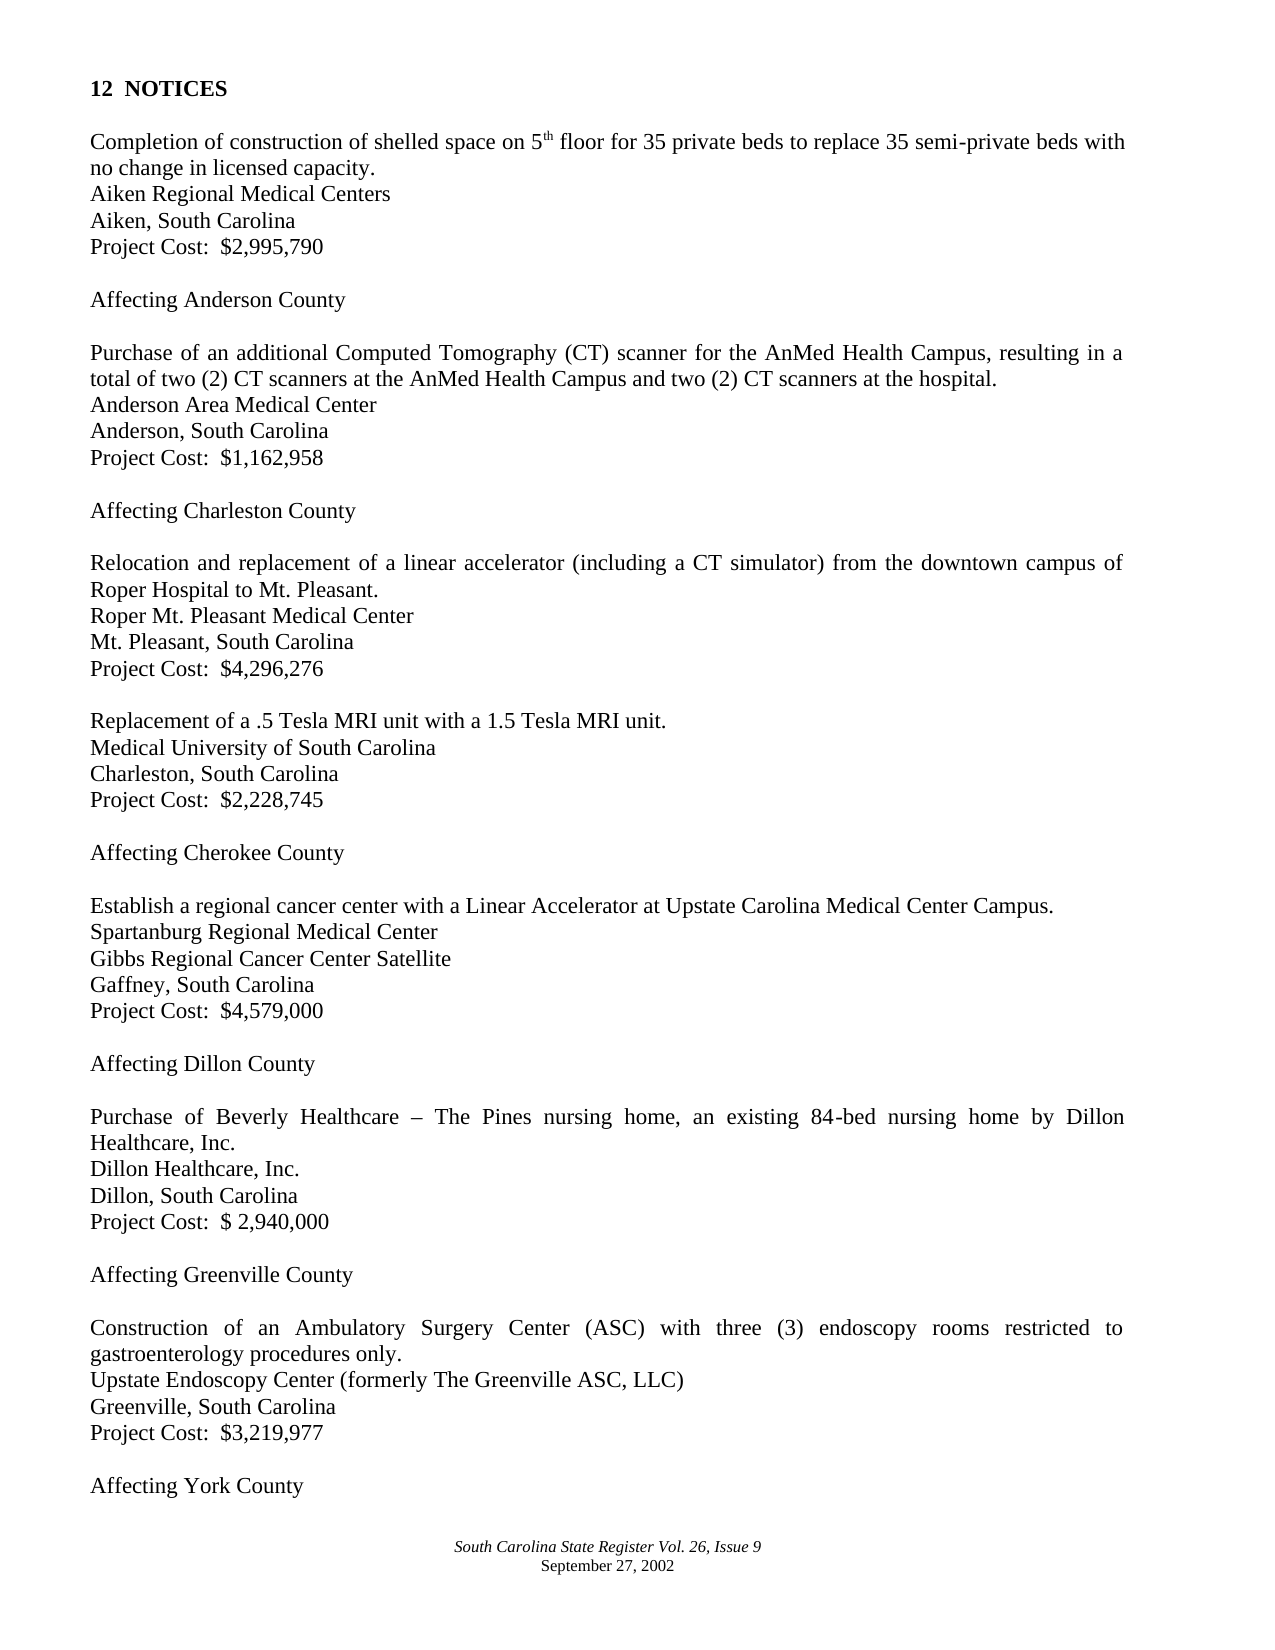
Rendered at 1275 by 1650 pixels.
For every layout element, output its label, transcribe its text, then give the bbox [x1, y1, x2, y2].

text Greenville, South Carolina [90, 1393, 1125, 1419]
text Dillon Healthcare, Inc. [90, 1156, 1125, 1182]
text Anderson Area Medical Center [90, 391, 1125, 418]
text Affecting York County [90, 1472, 1125, 1498]
text Roper Mt. Pleasant Medical Center [90, 602, 1125, 628]
text Aiken, South Carolina [90, 207, 1125, 233]
text Charleston, South Carolina [90, 760, 1125, 787]
text Project Cost: $3,219,977 [90, 1419, 1125, 1445]
text Affecting Anderson County [90, 286, 1125, 312]
text Affecting Dillon County [90, 1050, 1125, 1076]
text Project Cost: $4,579,000 [90, 997, 1125, 1024]
text Gaffney, South Carolina [90, 971, 1125, 997]
text Project Cost: $2,228,745 [90, 787, 1125, 813]
text Affecting Cherokee County [90, 839, 1125, 866]
text Aiken Regional Medical Centers [90, 180, 1125, 207]
text Project Cost: $ 2,940,000 [90, 1208, 1125, 1234]
text Mt. Pleasant, South Carolina [90, 628, 1125, 655]
text Gibbs Regional Cancer Center Satellite [90, 945, 1125, 971]
text Spartanburg Regional Medical Center [90, 918, 1125, 945]
text Affecting Charleston County [90, 497, 1125, 523]
text Medical University of South Carolina [90, 734, 1125, 760]
text Upstate Endoscopy Center (formerly The Greenville ASC, LLC) [90, 1366, 1125, 1393]
text Affecting Greenville County [90, 1261, 1125, 1287]
text Project Cost: $1,162,958 [90, 444, 1125, 470]
text Relocation and replacement of a linear accelerator (including a CT simulator) from the downtown campus of Roper Hospital to Mt. Pleasant. [90, 549, 1125, 602]
text Purchase of an additional Computed Tomography (CT) scanner for the AnMed Health Campus, resulting in a total of two (2) CT scanners at the AnMed Health Campus and two (2) CT scanners at the hospital. [90, 338, 1125, 391]
text Anderson, South Carolina [90, 418, 1125, 444]
text Dillon, South Carolina [90, 1182, 1125, 1208]
text Replacement of a .5 Tesla MRI unit with a 1.5 Tesla MRI unit. [90, 707, 1125, 734]
text Project Cost: $4,296,276 [90, 655, 1125, 681]
text Construction of an Ambulatory Surgery Center (ASC) with three (3) endoscopy rooms restricted to gastroenterology procedures only. [90, 1314, 1125, 1366]
text Establish a regional cancer center with a Linear Accelerator at Upstate Carolina Medical Center Campus. [90, 892, 1125, 918]
text Completion of construction of shelled space on 5th floor for 35 private beds to replace 35 semi-private beds with no change in licensed capacity. [90, 128, 1125, 180]
text Purchase of Beverly Healthcare – The Pines nursing home, an existing 84-bed nursing home by Dillon Healthcare, Inc. [90, 1103, 1125, 1156]
text Project Cost: $2,995,790 [90, 233, 1125, 259]
